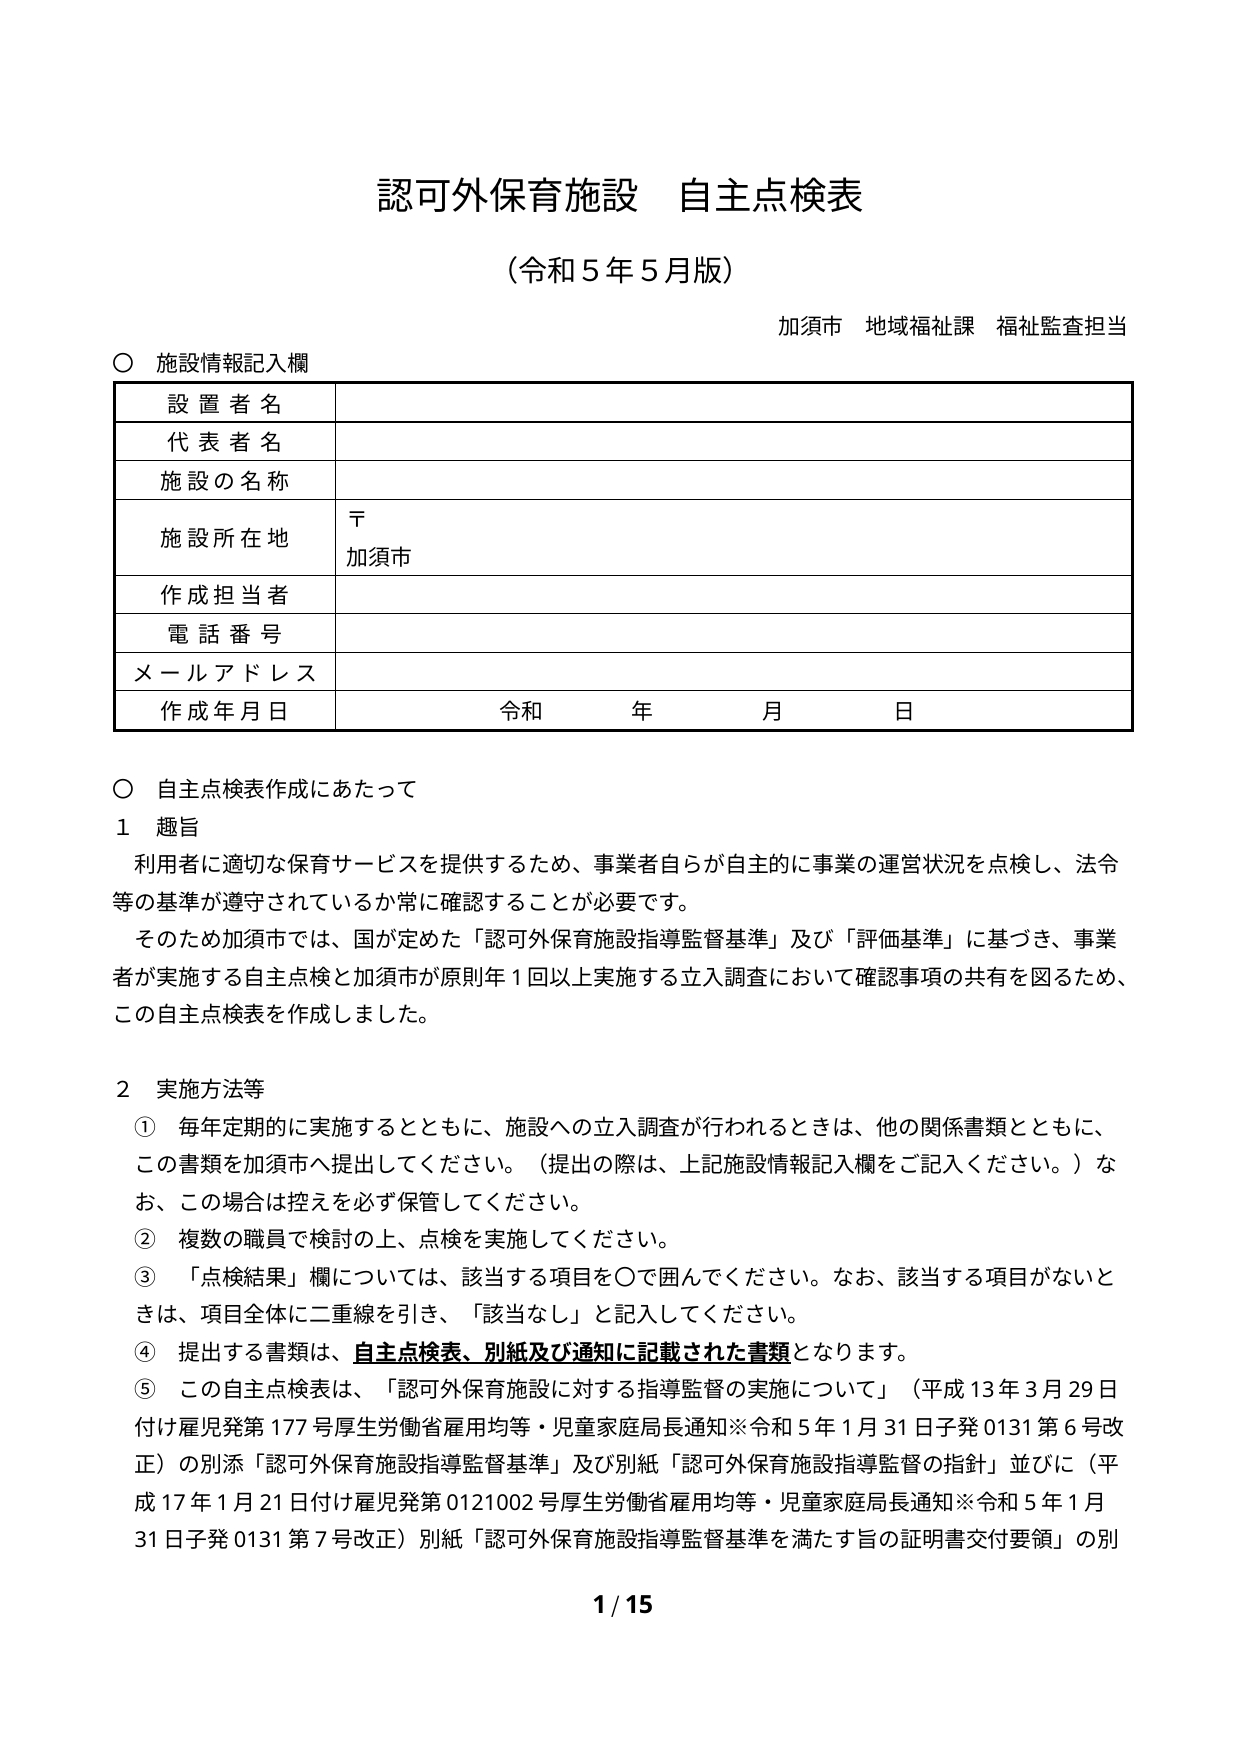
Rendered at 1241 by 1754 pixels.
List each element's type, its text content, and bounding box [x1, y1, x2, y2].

text 〇 自主点検表作成にあたって [112, 769, 1128, 807]
text ③ 「点検結果」欄については、該当する項目を〇で囲んでください。なお、該当する項目がないときは、項目全体に二重線を引き、「該当なし」と記入してください。 [112, 1257, 1128, 1332]
text ④ 提出する書類は、自主点検表、別紙及び通知に記載された書類となります。 [112, 1332, 1128, 1369]
text 認可外保育施設 自主点検表 [112, 156, 1128, 231]
text 加須市 地域福祉課 福祉監査担当 [112, 306, 1128, 343]
table_cell 令和 年 月 日 [336, 691, 1131, 729]
table_cell [336, 576, 1131, 613]
table_cell 代表者名 [116, 423, 335, 460]
text ① 毎年定期的に実施するとともに、施設への立入調査が行われるときは、他の関係書類とともに、この書類を加須市へ提出してください。（提出の際は、上記施設情報記入欄をご記入ください。）なお、この場合は控えを必ず保管してください。 [112, 1107, 1128, 1219]
text （令和５年５月版） [112, 231, 1128, 306]
table_cell [336, 614, 1131, 652]
table_header [336, 384, 1131, 421]
table_cell 作成年月日 [116, 691, 335, 729]
text 〇 施設情報記入欄 [112, 343, 1128, 381]
table_cell 〒 加須市 [336, 500, 1131, 574]
table_cell [336, 461, 1131, 498]
text 利用者に適切な保育サービスを提供するため、事業者自らが自主的に事業の運営状況を点検し、法令等の基準が遵守されているか常に確認することが必要です。 [112, 844, 1128, 919]
text そのため加須市では、国が定めた「認可外保育施設指導監督基準」及び「評価基準」に基づき、事業者が実施する自主点検と加須市が原則年1回以上実施する立入調査において確認事項の共有を図るため、この自主点検表を作成しました。 [112, 919, 1128, 1032]
table_cell メールアドレス [116, 653, 335, 690]
text ２ 実施方法等 [112, 1069, 1128, 1107]
text １ 趣旨 [112, 807, 1128, 844]
table_cell 電話番号 [116, 614, 335, 652]
table_cell 作成担当者 [116, 576, 335, 613]
table_cell [336, 423, 1131, 460]
table_cell 施設の名称 [116, 461, 335, 498]
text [112, 1369, 1128, 1557]
table_header 設置者名 [116, 384, 335, 421]
table_cell [336, 653, 1131, 690]
text ② 複数の職員で検討の上、点検を実施してください。 [112, 1219, 1128, 1257]
table_cell 施設所在地 [116, 500, 335, 574]
